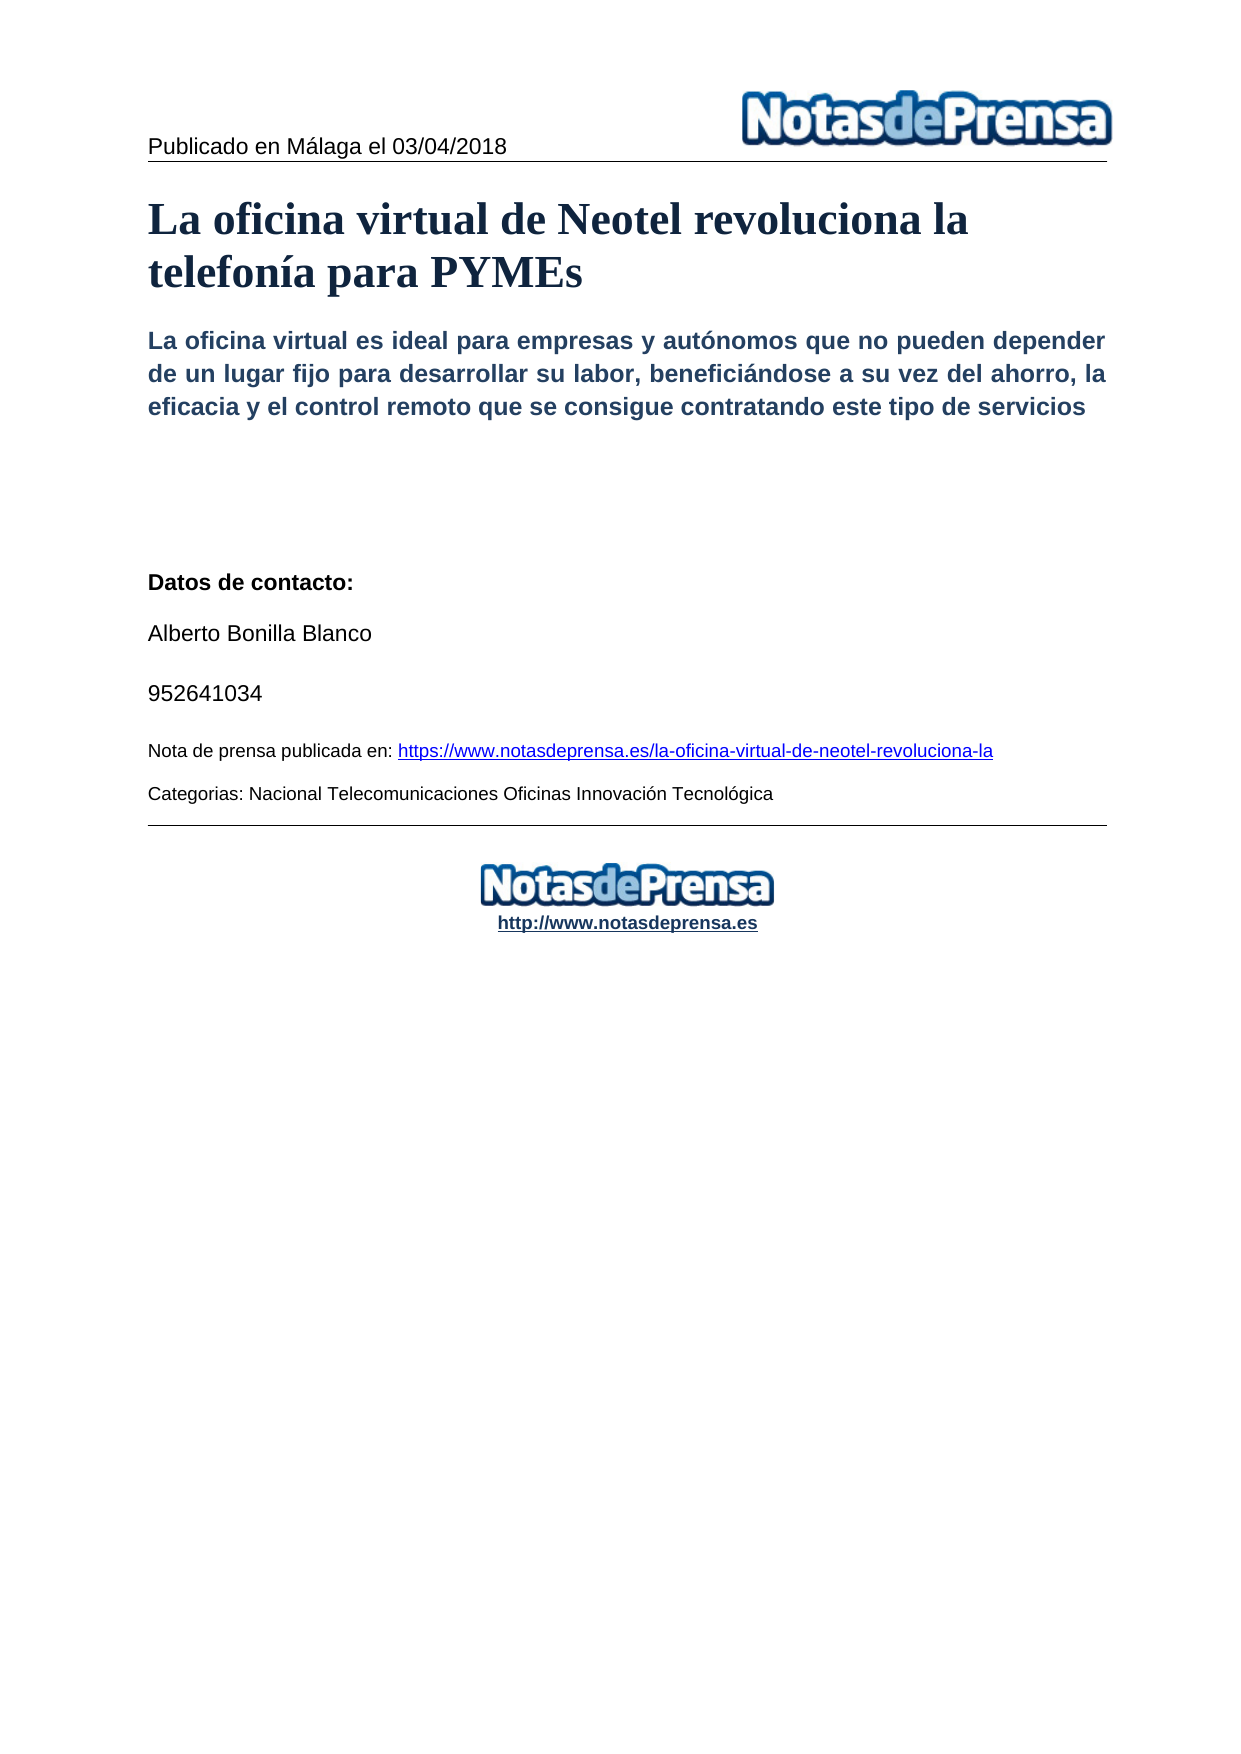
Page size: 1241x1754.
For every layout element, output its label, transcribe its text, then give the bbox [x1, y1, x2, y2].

text Publicado en Málaga el 03/04/2018 [148, 133, 1107, 161]
text http://www.notasdeprensa.es [148, 912, 1107, 934]
text Alberto Bonilla Blanco [148, 619, 1063, 646]
text 952641034 [148, 680, 1063, 706]
subtitle La oficina virtual es ideal para empresas y autónomos que no pueden depender de un lugar fijo para desarrollar su labor, beneficiándose a su vez del ahorro, la eficacia y el control remoto que se consigue contratando este tipo de servicios [148, 326, 1107, 421]
text Datos de contacto: [148, 568, 1107, 595]
picture [480, 862, 775, 908]
picture [742, 90, 1113, 148]
subtitle La oficina virtual de Neotel revoluciona la telefonía para PYMEs [148, 192, 1107, 297]
text Nota de prensa publicada en: https://www.notasdeprensa.es/la-oficina-virtual-de-neotel-revoluciona-la [148, 740, 1107, 762]
text Categorias: Nacional Telecomunicaciones Oficinas Innovación Tecnológica [148, 783, 1107, 804]
